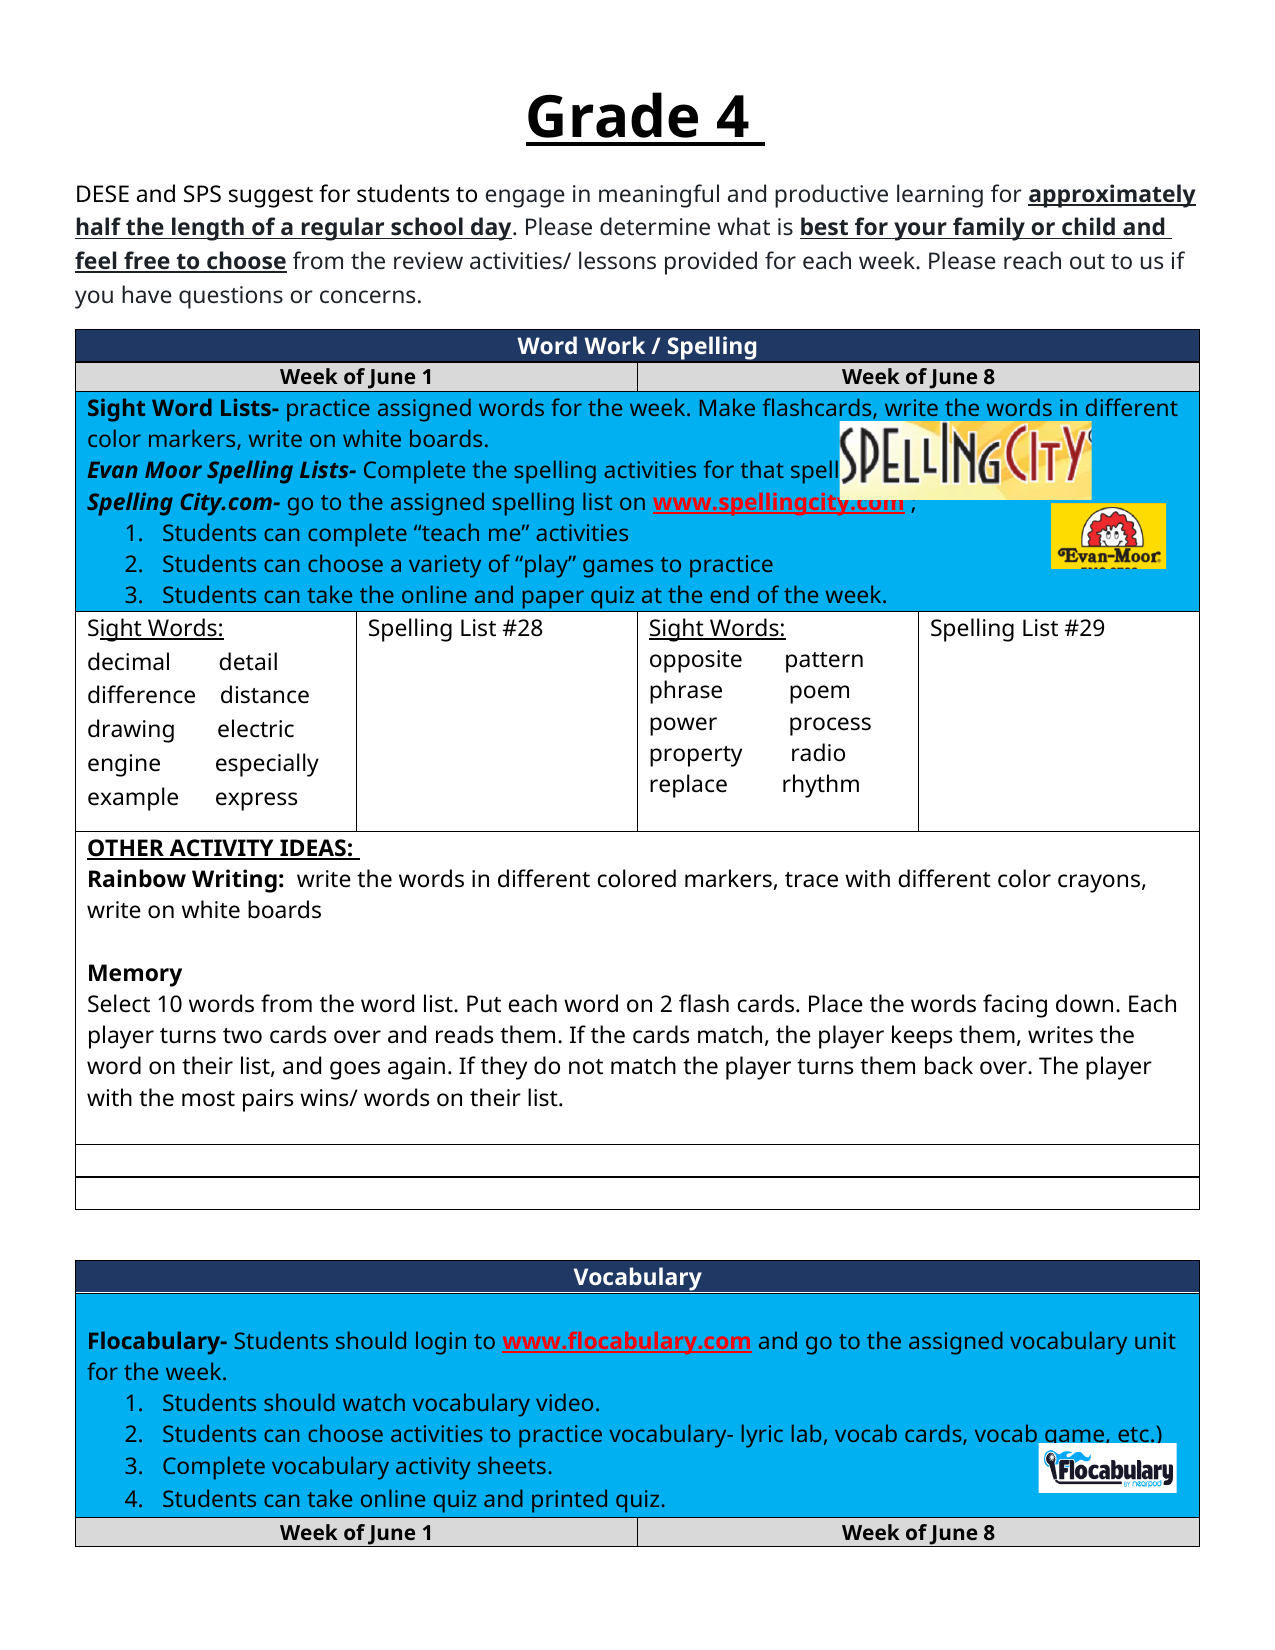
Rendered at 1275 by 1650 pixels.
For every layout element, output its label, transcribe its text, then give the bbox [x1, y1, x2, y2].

picture [1039, 1444, 1176, 1492]
table_cell [76, 1145, 1199, 1176]
table_header Word Work / Spelling [76, 330, 1199, 361]
text Grade 4 [75, 75, 1200, 154]
text DESE and SPS suggest for students to engage in meaningful and productive learning for approximately half the length of a regular school day. Please determine what is best for your family or child and feel free to choose from the review activities/ lessons provided for each week. Please reach out to us if you have questions or concerns. [75, 177, 1200, 310]
table_cell Week of June 1 [76, 363, 637, 391]
table_header Vocabulary [76, 1261, 1199, 1292]
table_cell Spelling List #29 [919, 612, 1199, 831]
table_cell Week of June 8 [638, 363, 1199, 391]
table_cell Sight Word Lists- practice assigned words for the week. Make flashcards, write the words in different color markers, write on white boards. Evan Moor Spelling Lists- Complete the spelling activities for that spelling list. Spelling City.com- go to the assigned spelling list on www.spellingcity.com ; Students can complete “teach me” activities Students can choose a variety of “play” games to practice Students can take the online and paper quiz at the end of the week. [76, 392, 1199, 611]
table_cell Week of June 1 [76, 1518, 637, 1546]
picture [1052, 504, 1166, 568]
table_cell Flocabulary- Students should login to www.flocabulary.com and go to the assigned vocabulary unit for the week. Students should watch vocabulary video. Students can choose activities to practice vocabulary- lyric lab, vocab cards, vocab game, etc.) Complete vocabulary activity sheets. Students can take online quiz and printed quiz. [76, 1294, 1199, 1517]
table_cell Week of June 8 [638, 1518, 1199, 1546]
table_cell Sight Words: opposite pattern phrase poem power process property radio replace rhythm [638, 612, 918, 831]
table_cell OTHER ACTIVITY IDEAS: Rainbow Writing: write the words in different colored markers, trace with different color crayons, write on white boards Memory Select 10 words from the word list. Put each word on 2 flash cards. Place the words facing down. Each player turns two cards over and reads them. If the cards match, the player keeps them, writes the word on their list, and goes again. If they do not match the player turns them back over. The player with the most pairs wins/ words on their list. [76, 832, 1199, 1144]
table_cell Spelling List #28 [357, 612, 637, 831]
picture [839, 422, 1091, 500]
table_cell [76, 1178, 1199, 1209]
table_cell Sight Words: decimal detail difference distance drawing electric engine especially example express [76, 612, 356, 831]
